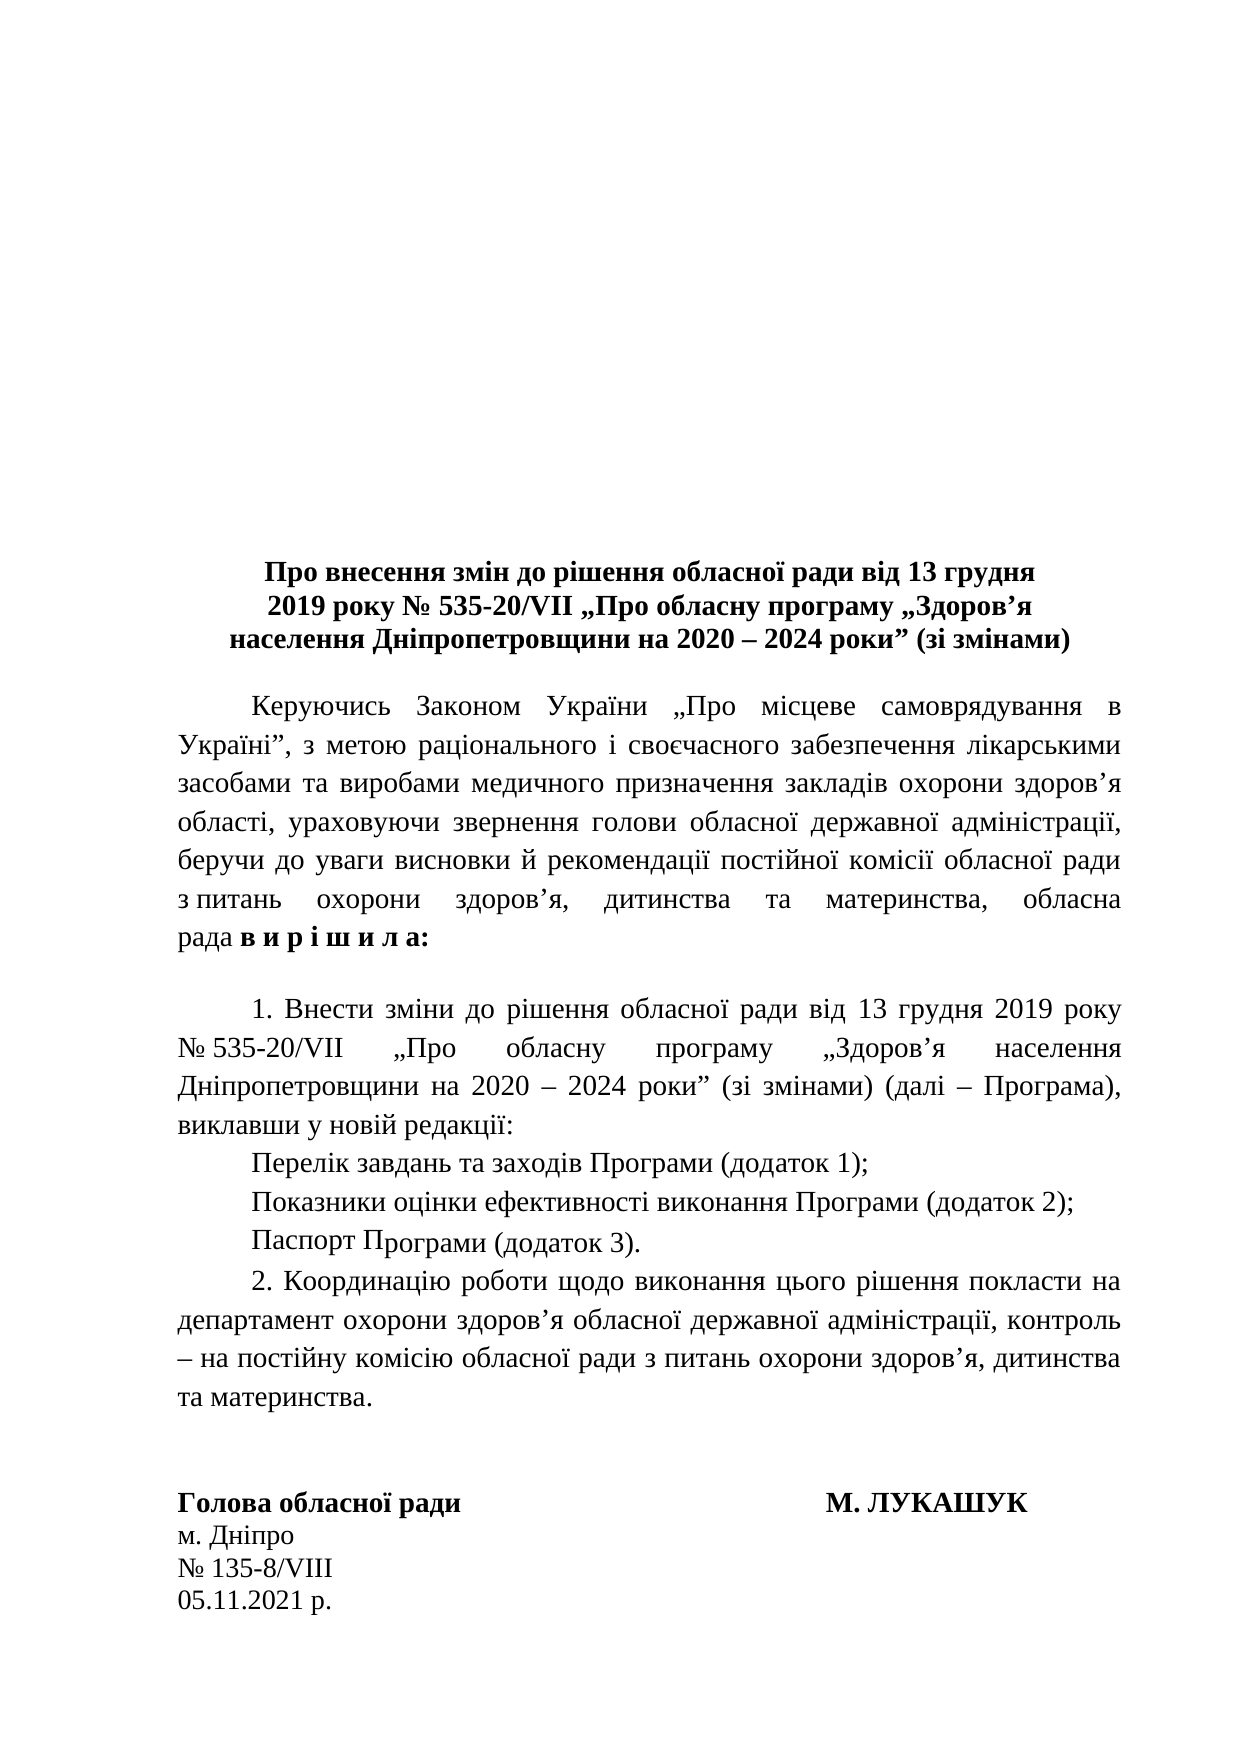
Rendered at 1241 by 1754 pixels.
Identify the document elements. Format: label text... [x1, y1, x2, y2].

text Паспорт Програми (додаток 3). [177, 1222, 1122, 1258]
text Керуючись Законом України „Про місцеве самоврядування в Україні”, з метою раціонального і своєчасного забезпечення лікарськими засобами та виробами медичного призначення закладів охорони здоров’я області, ураховуючи звернення голови обласної державної адміністрації, беручи до уваги висновки й рекомендації постійної комісії обласної ради з питань охорони здоров’я, дитинства та материнства, обласна рада в и р і ш и л а: [177, 688, 1122, 953]
text Перелік завдань та заходів Програми (додаток 1); [177, 1145, 1122, 1179]
text 1. Внести зміни до рішення обласної ради від 13 грудня 2019 року № 535-20/VIІ „Про обласну програму „Здоров’я населення Дніпропетровщини на 2020 – 2024 роки” (зі змінами) (далі – Програма), виклавши у новій редакції: [177, 991, 1122, 1140]
text 05.11.2021 р. [177, 1583, 1122, 1616]
text № 135-8/VIII [177, 1551, 1122, 1583]
text 2. Координацію роботи щодо виконання цього рішення покласти на департамент охорони здоров’я обласної державної адміністрації, контроль – на постійну комісію обласної ради з питань охорони здоров’я, дитинства та материнства. [177, 1263, 1122, 1413]
text Показники оцінки ефективності виконання Програми (додаток 2); [177, 1184, 1122, 1217]
text Про внесення змін до рішення обласної ради від 13 грудня [177, 554, 1122, 588]
text Голова обласної ради М. ЛУКАШУК [177, 1485, 1122, 1518]
text населення Дніпропетровщини на 2020 – 2024 роки” (зі змінами) [177, 621, 1122, 655]
text 2019 року № 535-20/VIІ „Про обласну програму „Здоров’я [177, 588, 1122, 621]
text м. Дніпро [177, 1518, 1122, 1551]
